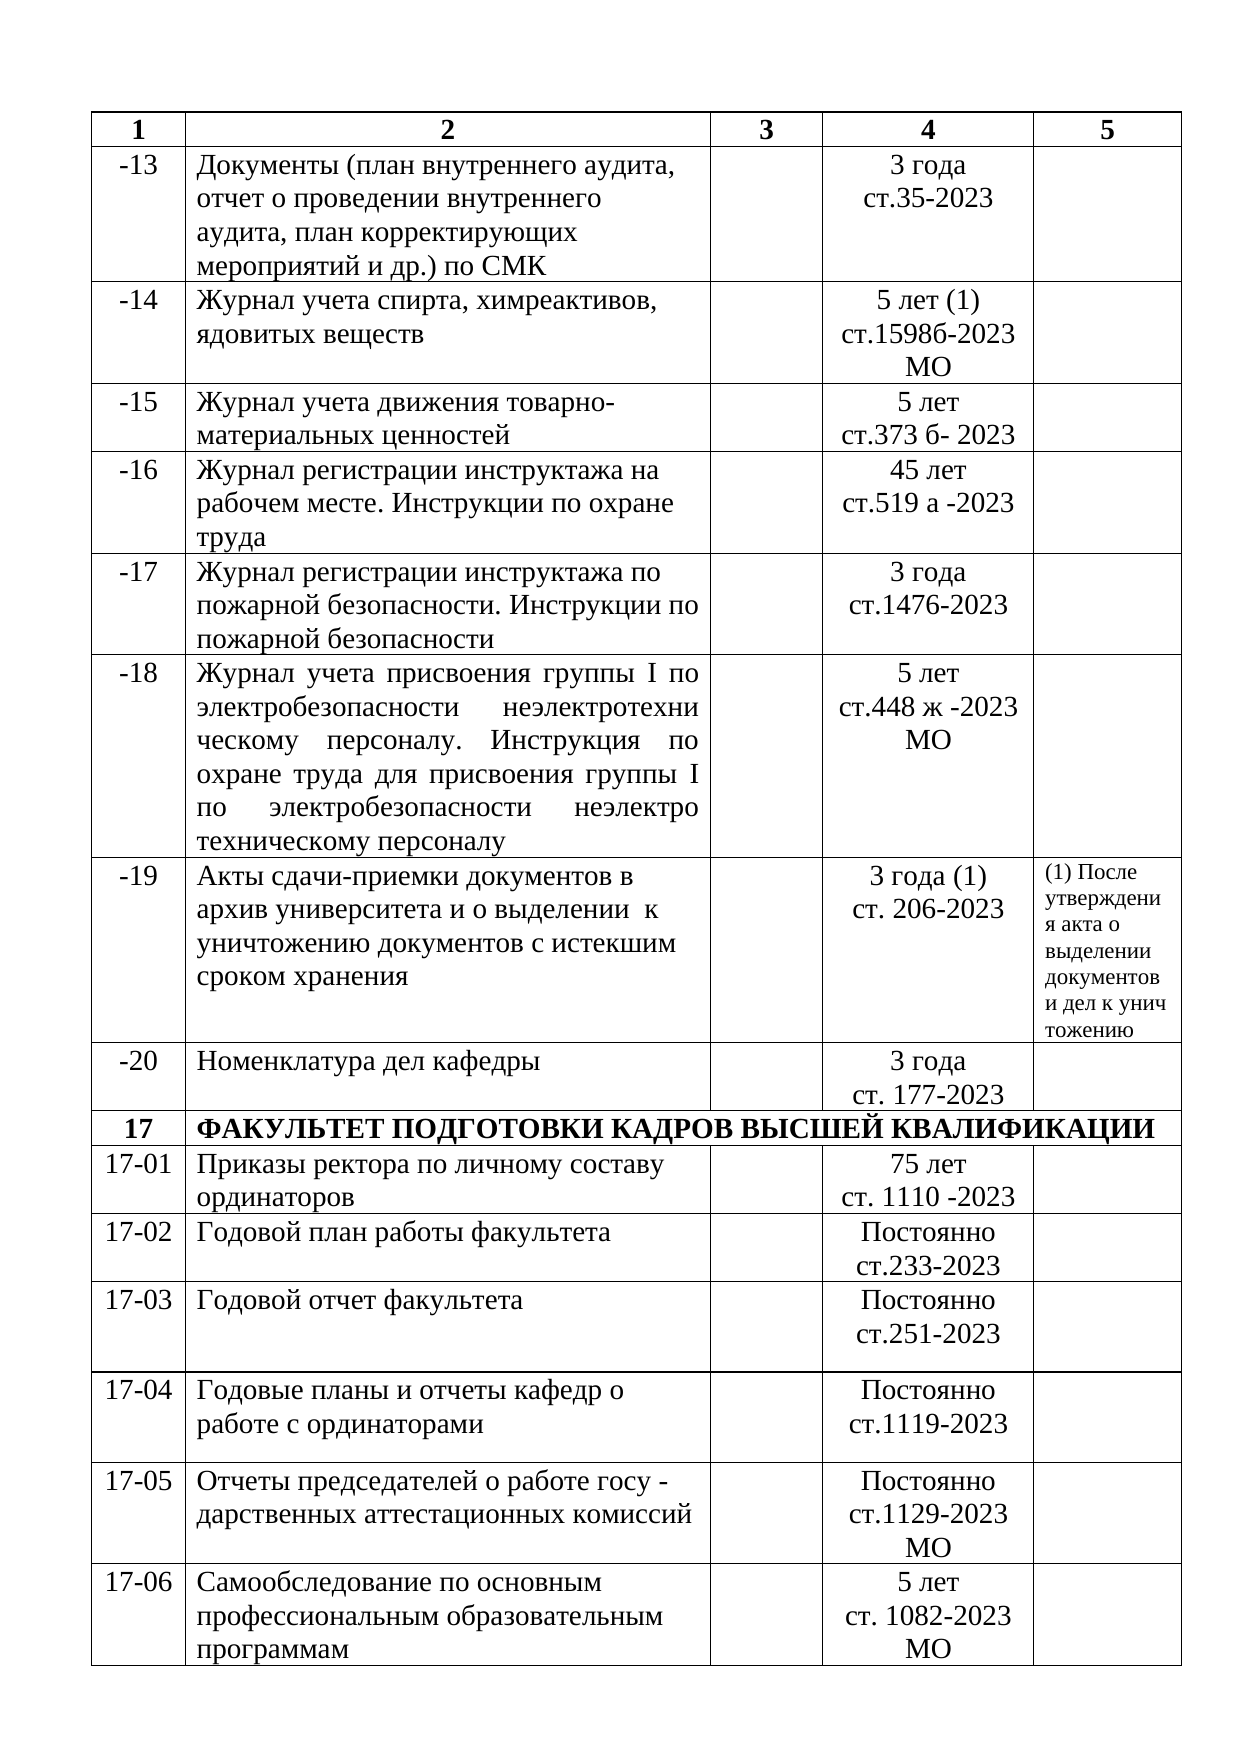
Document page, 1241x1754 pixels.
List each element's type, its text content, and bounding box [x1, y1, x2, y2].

table_header 3 [711, 113, 822, 146]
table_cell [1034, 554, 1181, 654]
table_cell [711, 554, 822, 654]
table_cell 17-02 [92, 1214, 185, 1281]
table_cell [711, 1463, 822, 1563]
table_cell Журнал учета движения товарно-материальных ценностей [186, 384, 710, 451]
table_cell 5 лет ст.373 б- 2023 [823, 384, 1033, 451]
table_cell 5 лет (1) ст.1598б-2023 МО [823, 282, 1033, 383]
table_cell -17 [92, 554, 185, 654]
table_cell Документы (план внутреннего аудита, отчет о проведении внутреннего аудита, план корректирующих мероприятий и др.) по СМК [186, 147, 710, 281]
table_cell [711, 384, 822, 451]
table_cell [711, 452, 822, 553]
table_header 4 [823, 113, 1033, 146]
table_cell -15 [92, 384, 185, 451]
table_header 2 [186, 113, 710, 146]
table_header 5 [1034, 113, 1181, 146]
table_cell -20 [92, 1043, 185, 1110]
table_cell 17-04 [92, 1373, 185, 1462]
table_cell Постоянно ст.233-2023 [823, 1214, 1033, 1281]
table_cell 17 [92, 1111, 185, 1145]
table_cell [1034, 1282, 1181, 1371]
table_cell -13 [92, 147, 185, 281]
table_cell [1034, 452, 1181, 553]
table_cell 3 года ст.1476-2023 [823, 554, 1033, 654]
table_cell [711, 858, 822, 1042]
table_cell [711, 1043, 822, 1110]
table_cell Годовой план работы факультета [186, 1214, 710, 1281]
table_cell -16 [92, 452, 185, 553]
table_cell 75 лет ст. 1110 -2023 [823, 1146, 1033, 1213]
table_cell [1034, 1463, 1181, 1563]
table_cell Годовой отчет факультета [186, 1282, 710, 1371]
table_cell Приказы ректора по личному составу ординаторов [186, 1146, 710, 1213]
table_header 1 [92, 113, 185, 146]
table_cell 5 лет ст.448 ж -2023 МО [823, 655, 1033, 857]
table_cell [1034, 282, 1181, 383]
table_cell Самообследование по основным профессиональным образовательным программам [186, 1564, 710, 1665]
table_cell [711, 282, 822, 383]
table_cell [711, 1564, 822, 1665]
table_cell [711, 1282, 822, 1371]
table_cell (1) После утверждения акта о выделении документов и дел к унич тожению [1034, 858, 1181, 1042]
table_cell 45 лет ст.519 а -2023 [823, 452, 1033, 553]
table_cell -14 [92, 282, 185, 383]
table_cell [1034, 1373, 1181, 1462]
table_cell [1034, 384, 1181, 451]
table_cell 17-05 [92, 1463, 185, 1563]
table_cell [1034, 1043, 1181, 1110]
table_cell 17-06 [92, 1564, 185, 1665]
table_cell [711, 147, 822, 281]
table_cell Акты сдачи-приемки документов в архив университета и о выделении к уничтожению документов с истекшим сроком хранения [186, 858, 710, 1042]
table_cell Постоянно ст.1129-2023 МО [823, 1463, 1033, 1563]
table_cell 3 года (1) ст. 206-2023 [823, 858, 1033, 1042]
table_cell Номенклатура дел кафедры [186, 1043, 710, 1110]
table_cell Постоянно ст.251-2023 [823, 1282, 1033, 1371]
table_cell 17-03 [92, 1282, 185, 1371]
table_cell 3 года ст.35-2023 [823, 147, 1033, 281]
table_cell [1034, 1146, 1181, 1213]
table_cell [1034, 1564, 1181, 1665]
table_cell 17-01 [92, 1146, 185, 1213]
table_cell [1034, 147, 1181, 281]
table_cell Отчеты председателей о работе госу -дарственных аттестационных комиссий [186, 1463, 710, 1563]
table_cell 5 лет ст. 1082-2023 МО [823, 1564, 1033, 1665]
table_cell Журнал учета спирта, химреактивов, ядовитых веществ [186, 282, 710, 383]
table_cell -19 [92, 858, 185, 1042]
table_cell 3 года ст. 177-2023 [823, 1043, 1033, 1110]
table_cell ФАКУЛЬТЕТ ПОДГОТОВКИ КАДРОВ ВЫСШЕЙ КВАЛИФИКАЦИИ [186, 1111, 1181, 1145]
table_cell Годовые планы и отчеты кафедр о работе с ординаторами [186, 1373, 710, 1462]
table_cell [1034, 655, 1181, 857]
table_cell -18 [92, 655, 185, 857]
table_cell [711, 1373, 822, 1462]
table_cell [1034, 1214, 1181, 1281]
table_cell Журнал учета присвоения группы I по электробезопасности неэлектротехни ческому персоналу. Инструкция по охране труда для присвоения группы I по электробезопасности неэлектро техническому персоналу [186, 655, 710, 857]
table_cell Постоянно ст.1119-2023 [823, 1373, 1033, 1462]
table_cell Журнал регистрации инструктажа на рабочем месте. Инструкции по охране труда [186, 452, 710, 553]
table_cell [711, 655, 822, 857]
table_cell [711, 1146, 822, 1213]
table_cell Журнал регистрации инструктажа по пожарной безопасности. Инструкции по пожарной безопасности [186, 554, 710, 654]
table_cell [711, 1214, 822, 1281]
